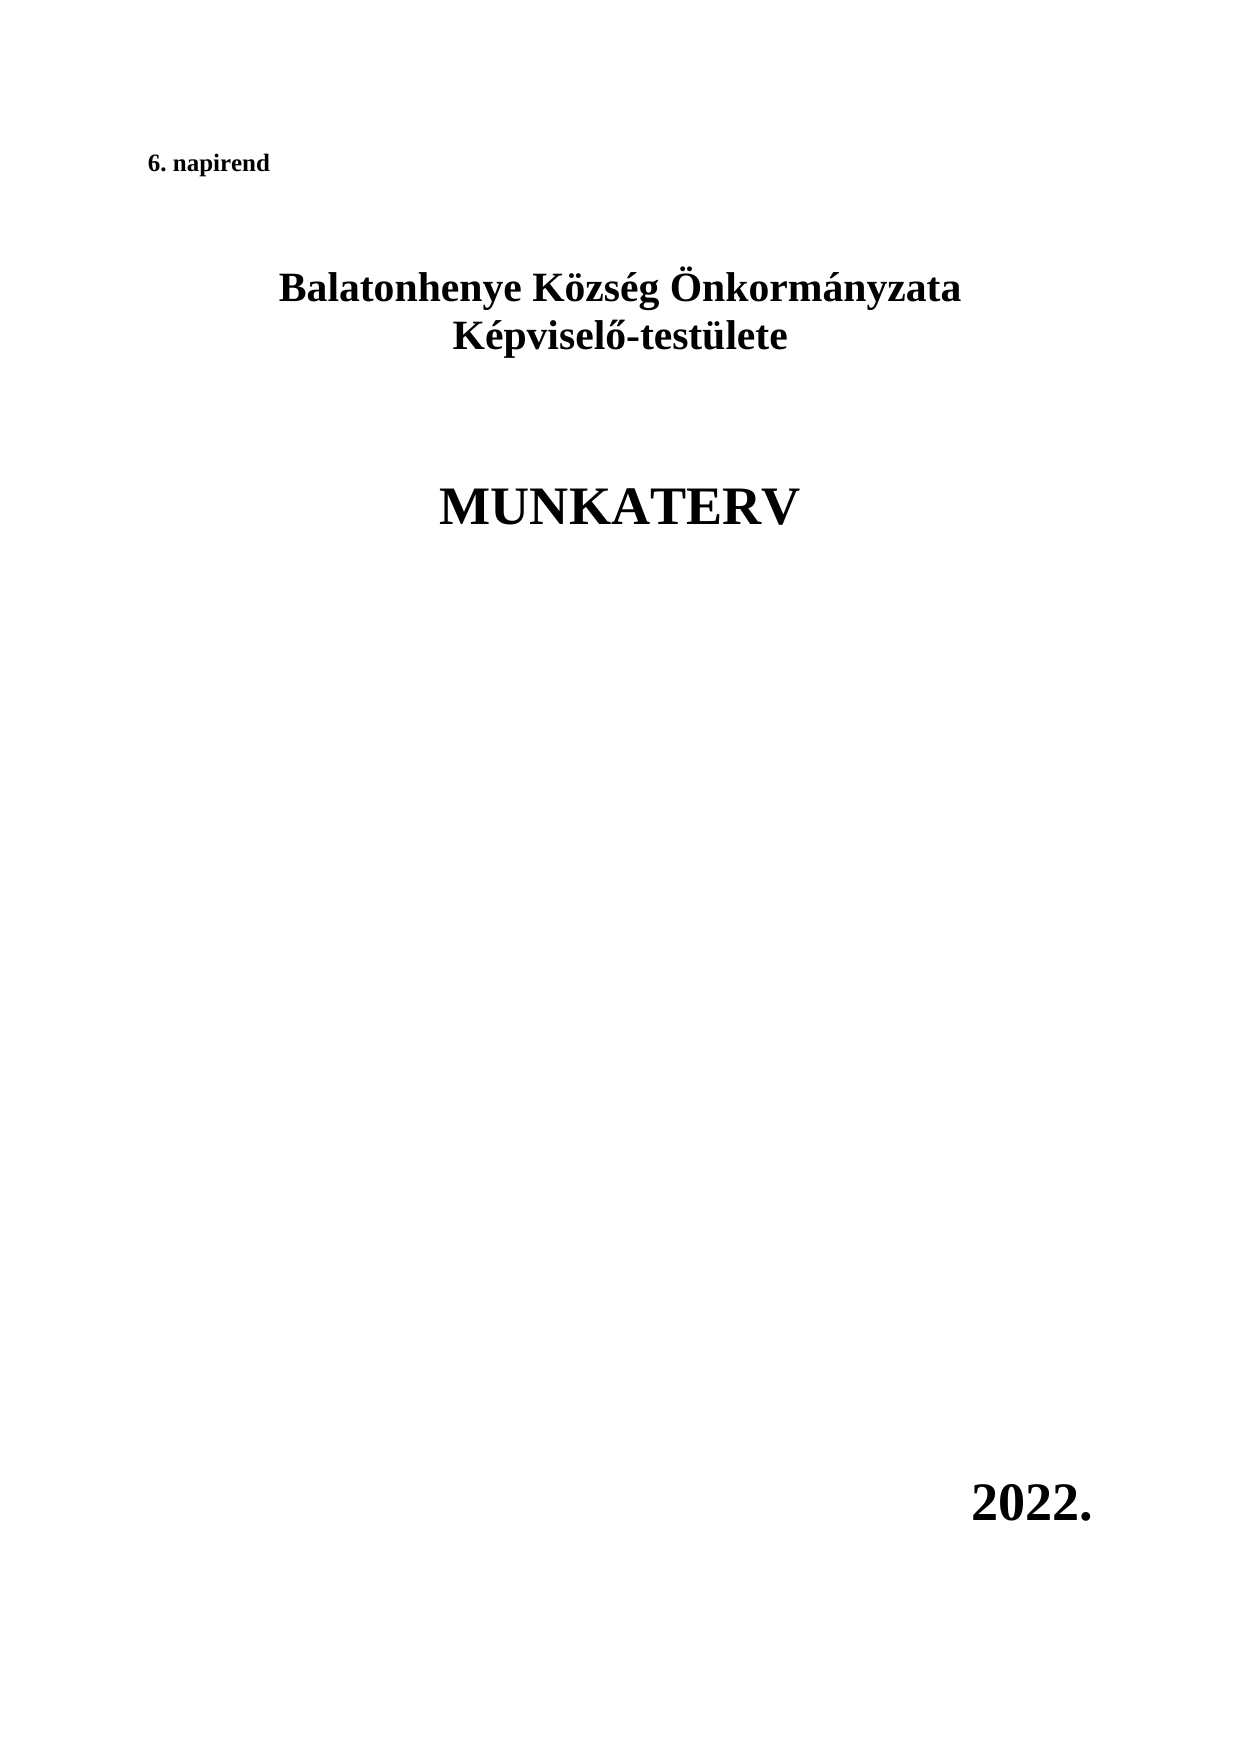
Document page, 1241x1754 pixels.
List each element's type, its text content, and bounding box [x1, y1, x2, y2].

text Balatonhenye Község Önkormányzata [148, 263, 1092, 311]
text 6. napirend [148, 148, 1092, 176]
text MUNKATERV [148, 473, 1092, 536]
text 2022. [148, 1470, 1092, 1532]
text Képviselő-testülete [148, 311, 1092, 358]
